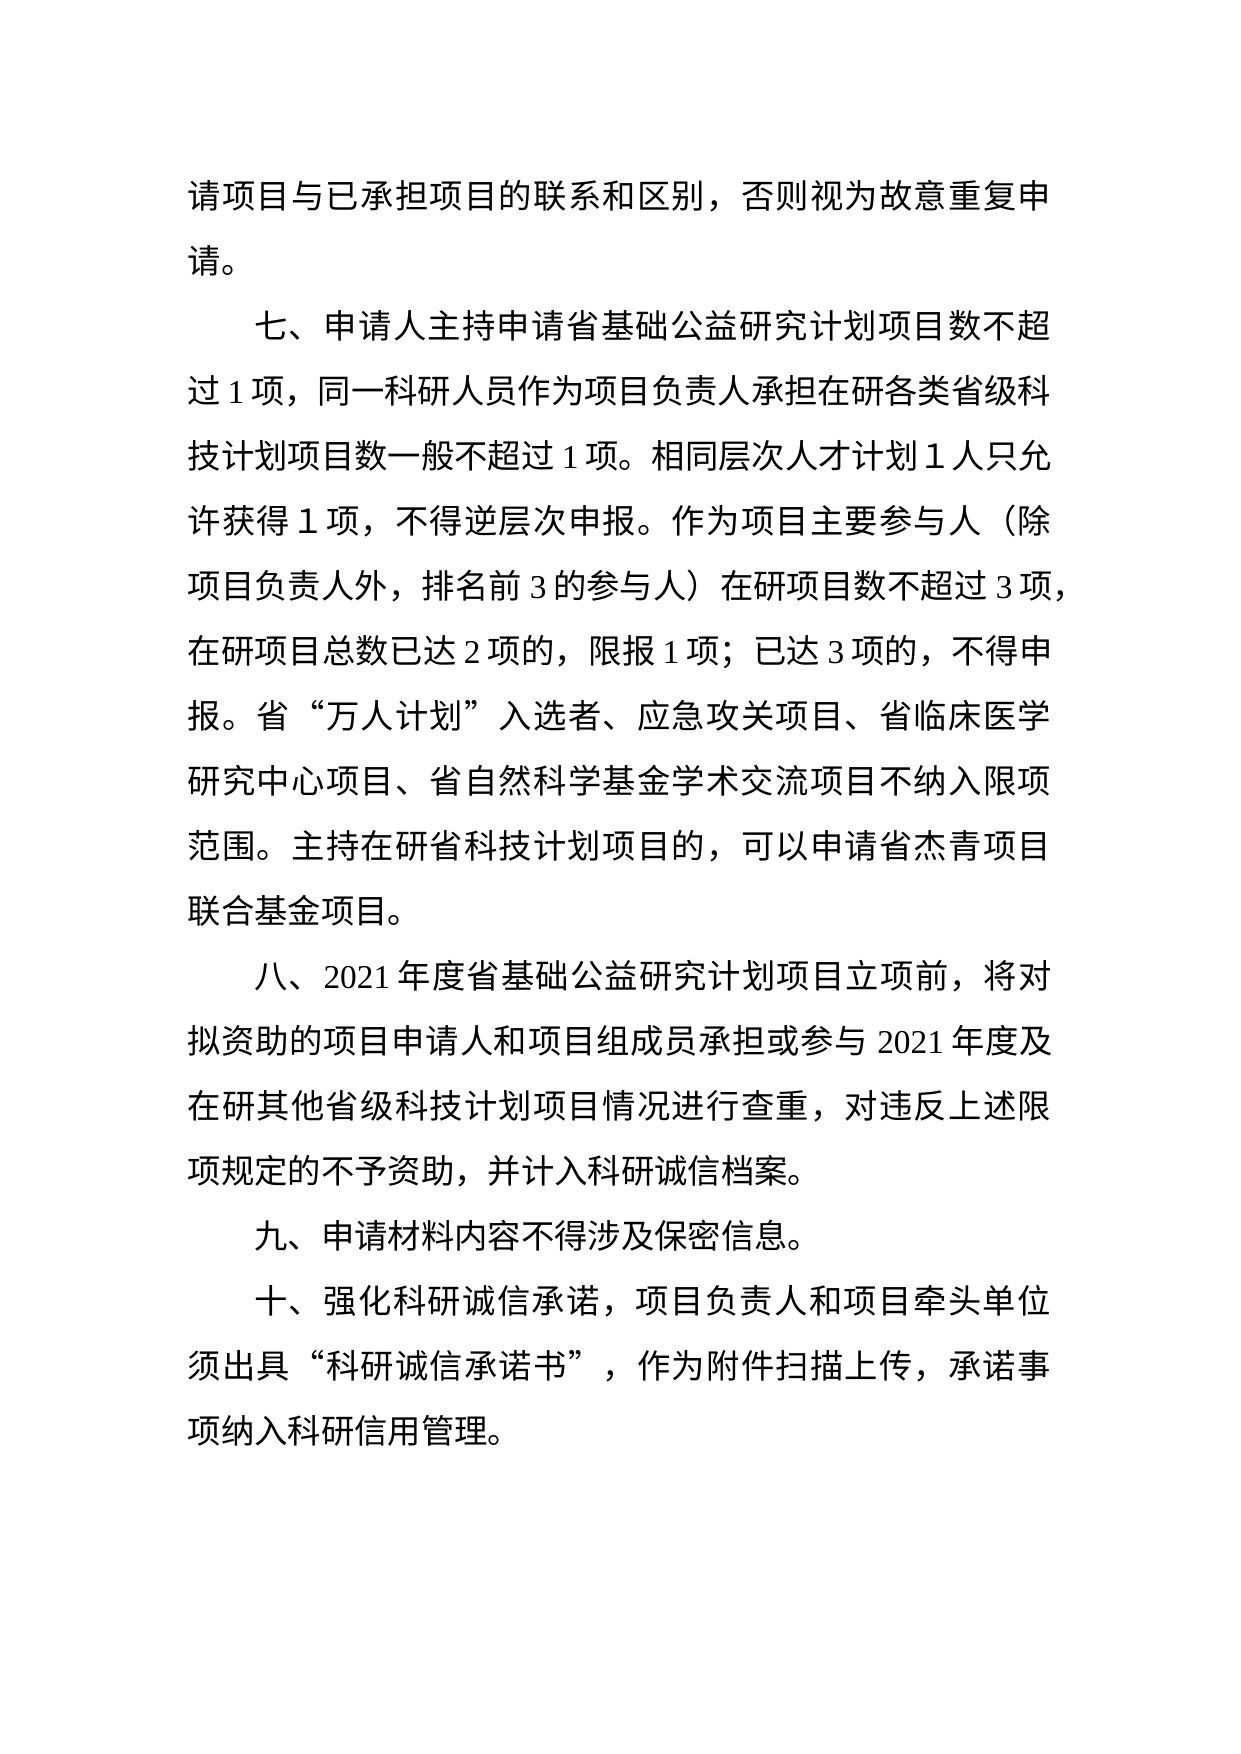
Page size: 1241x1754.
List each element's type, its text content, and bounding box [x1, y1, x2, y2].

text 十、强化科研诚信承诺，项目负责人和项目牵头单位须出具“科研诚信承诺书”，作为附件扫描上传，承诺事项纳入科研信用管理。 [187, 1267, 1053, 1462]
text 八、2021年度省基础公益研究计划项目立项前，将对拟资助的项目申请人和项目组成员承担或参与2021年度及在研其他省级科技计划项目情况进行查重，对违反上述限项规定的不予资助，并计入科研诚信档案。 [187, 942, 1053, 1202]
text 七、申请人主持申请省基础公益研究计划项目数不超过1项，同一科研人员作为项目负责人承担在研各类省级科技计划项目数一般不超过1项。相同层次人才计划１人只允许获得１项，不得逆层次申报。作为项目主要参与人（除项目负责人外，排名前3的参与人）在研项目数不超过3项，在研项目总数已达2项的，限报1项；已达3项的，不得申报。省“万人计划”入选者、应急攻关项目、省临床医学研究中心项目、省自然科学基金学术交流项目不纳入限项范围。主持在研省科技计划项目的，可以申请省杰青项目、联合基金项目。 [187, 292, 1053, 942]
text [187, 162, 1053, 292]
text 九、申请材料内容不得涉及保密信息。 [187, 1202, 1053, 1267]
